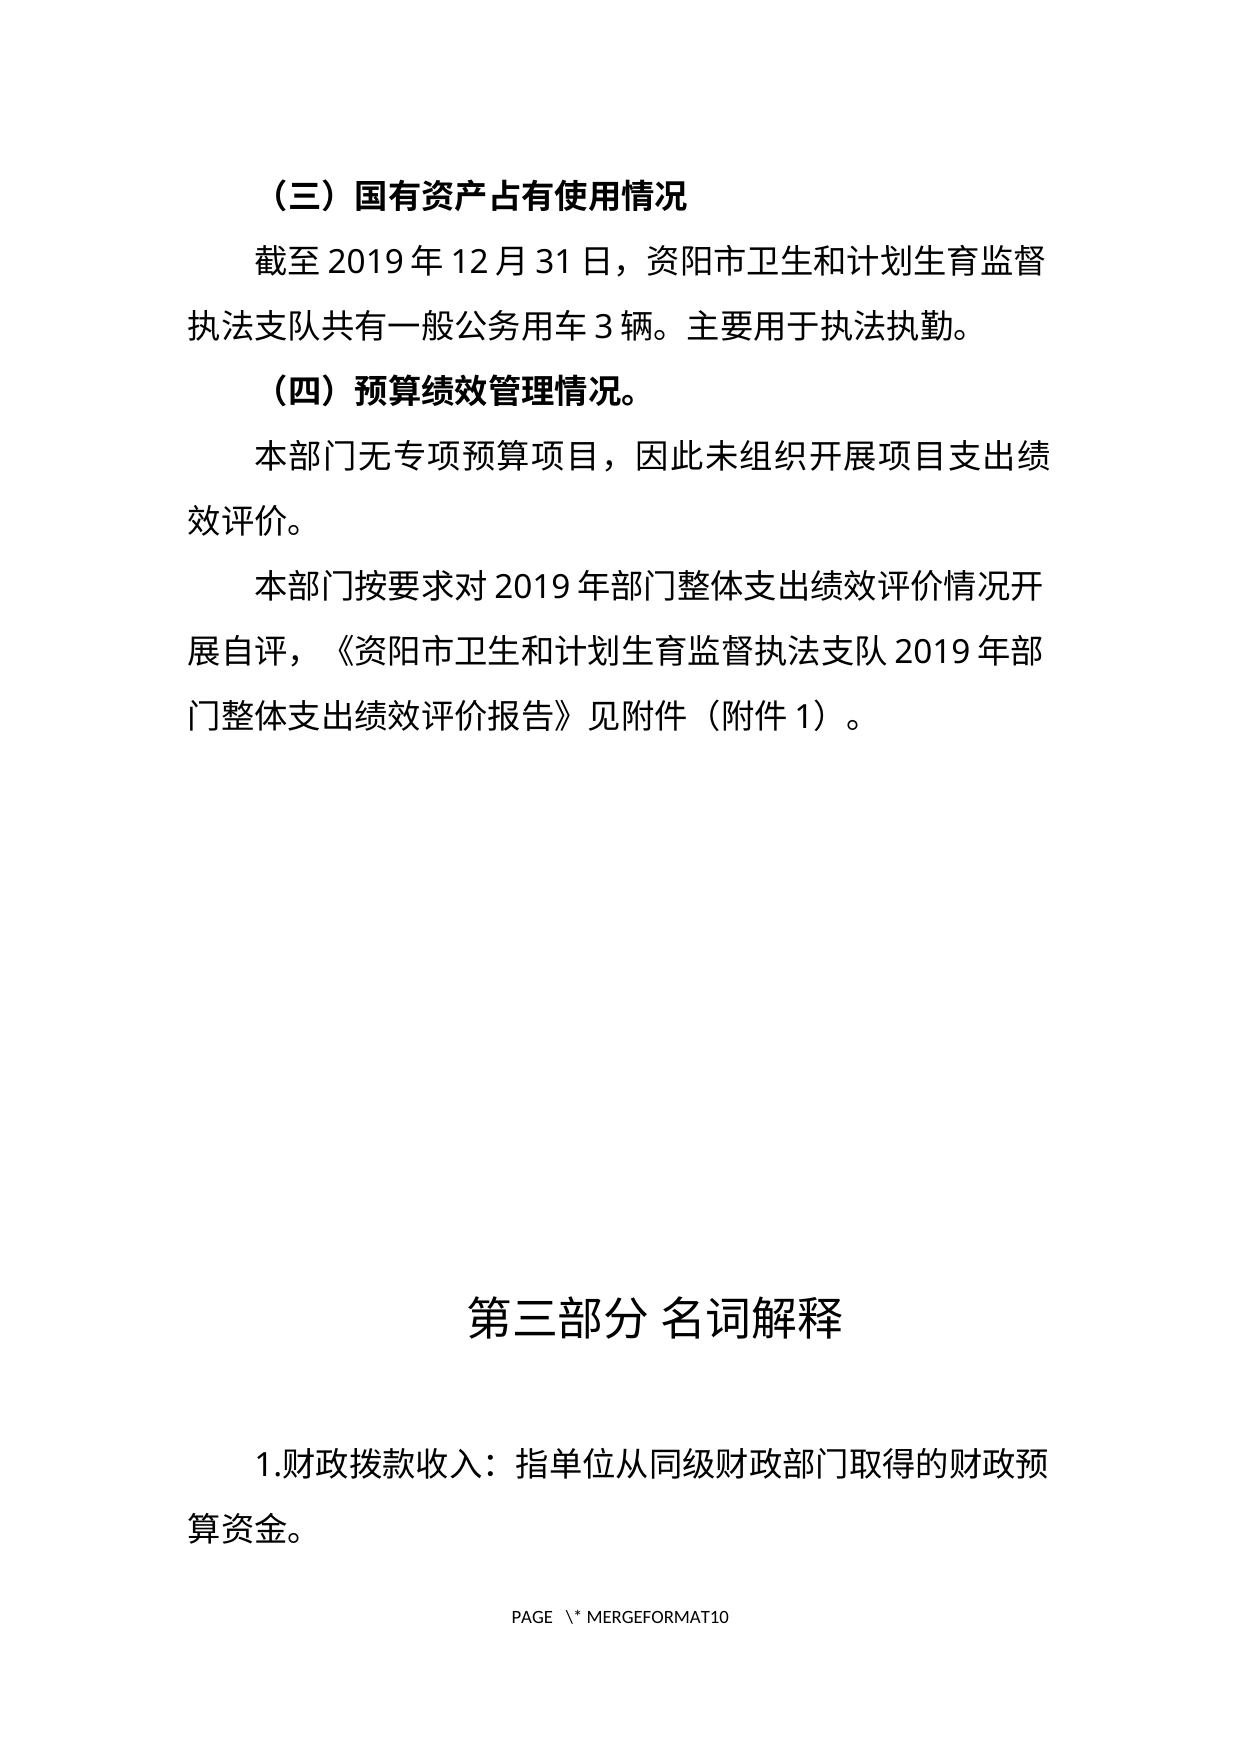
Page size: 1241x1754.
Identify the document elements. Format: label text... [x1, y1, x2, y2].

text 本部门无专项预算项目，因此未组织开展项目支出绩效评价。 [187, 422, 1053, 552]
text （四）预算绩效管理情况。 [187, 357, 1053, 422]
list 名词解释 [187, 1267, 1053, 1364]
text 本部门按要求对2019年部门整体支出绩效评价情况开展自评，《资阳市卫生和计划生育监督执法支队2019年部门整体支出绩效评价报告》见附件（附件1）。 [187, 552, 1053, 747]
text 截至2019年12月31日，资阳市卫生和计划生育监督执法支队共有一般公务用车3辆。主要用于执法执勤。 [187, 227, 1053, 357]
text 1.财政拨款收入：指单位从同级财政部门取得的财政预算资金。 [187, 1429, 1053, 1559]
text （三）国有资产占有使用情况 [187, 162, 1053, 227]
